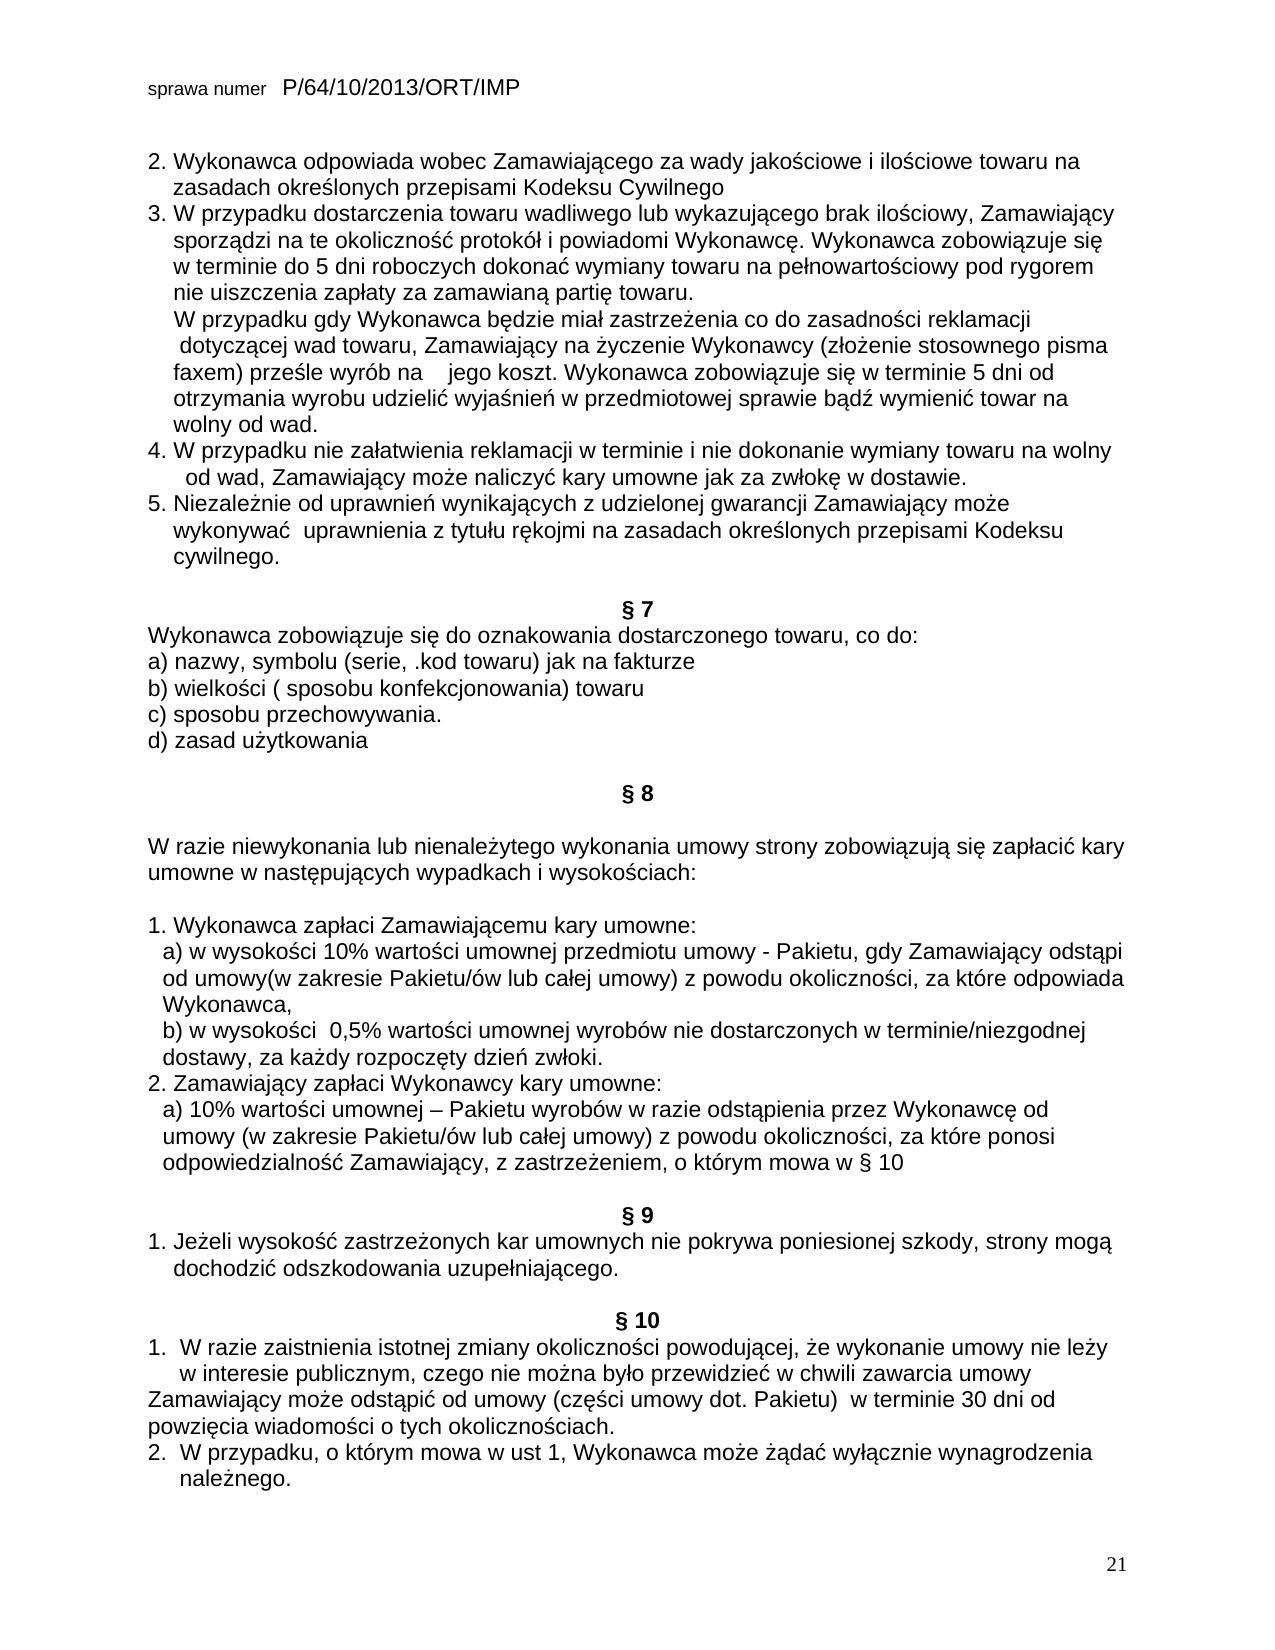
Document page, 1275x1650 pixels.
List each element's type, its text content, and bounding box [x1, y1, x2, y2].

text 2. Zamawiający zapłaci Wykonawcy kary umowne: [148, 1070, 1127, 1096]
text 1. Jeżeli wysokość zastrzeżonych kar umownych nie pokrywa poniesionej szkody, strony mogą [148, 1228, 1127, 1254]
text § 7 [148, 596, 1127, 622]
text 2. Wykonawca odpowiada wobec Zamawiającego za wady jakościowe i ilościowe towaru na zasadach określonych przepisami Kodeksu Cywilnego [148, 148, 1127, 200]
text otrzymania wyrobu udzielić wyjaśnień w przedmiotowej sprawie bądź wymienić towar na [148, 385, 1127, 411]
text § 8 [148, 780, 1127, 806]
text 4. W przypadku nie załatwienia reklamacji w terminie i nie dokonanie wymiany towaru na wolny od wad, Zamawiający może naliczyć kary umowne jak za zwłokę w dostawie. [148, 437, 1127, 490]
text w interesie publicznym, czego nie można było przewidzieć w chwili zawarcia umowy Zamawiający może odstąpić od umowy (części umowy dot. Pakietu) w terminie 30 dni od powzięcia wiadomości o tych okolicznościach. [148, 1360, 1127, 1439]
text cywilnego. [148, 543, 1127, 569]
text § 10 [148, 1307, 1127, 1333]
text 1. W razie zaistnienia istotnej zmiany okoliczności powodującej, że wykonanie umowy nie leży [148, 1333, 1127, 1360]
text d) zasad użytkowania [148, 727, 1127, 754]
text 2. W przypadku, o którym mowa w ust 1, Wykonawca może żądać wyłącznie wynagrodzenia [148, 1439, 1127, 1465]
text 1. Wykonawca zapłaci Zamawiającemu kary umowne: [148, 912, 1127, 938]
text 5. Niezależnie od uprawnień wynikających z udzielonej gwarancji Zamawiający może [148, 490, 1127, 517]
text Wykonawca zobowiązuje się do oznakowania dostarczonego towaru, co do: [148, 622, 1127, 648]
text W przypadku gdy Wykonawca będzie miał zastrzeżenia co do zasadności reklamacji [148, 306, 1127, 332]
text § 9 [148, 1202, 1127, 1228]
text sporządzi na te okoliczność protokół i powiadomi Wykonawcę. Wykonawca zobowiązuje się [148, 227, 1127, 253]
text c) sposobu przechowywania. [148, 701, 1127, 727]
text wykonywać uprawnienia z tytułu rękojmi na zasadach określonych przepisami Kodeksu [148, 517, 1127, 543]
text dochodzić odszkodowania uzupełniającego. [148, 1254, 1127, 1281]
text b) w wysokości 0,5% wartości umownej wyrobów nie dostarczonych w terminie/niezgodnej dostawy, za każdy rozpoczęty dzień zwłoki. [162, 1017, 1127, 1070]
text a) 10% wartości umownej – Pakietu wyrobów w razie odstąpienia przez Wykonawcę od umowy (w zakresie Pakietu/ów lub całej umowy) z powodu okoliczności, za które ponosi odpowiedzialność Zamawiający, z zastrzeżeniem, o którym mowa w § 10 [162, 1096, 1127, 1175]
text b) wielkości ( sposobu konfekcjonowania) towaru [148, 675, 1127, 701]
text faxem) prześle wyrób na jego koszt. Wykonawca zobowiązuje się w terminie 5 dni od [148, 358, 1127, 385]
text nie uiszczenia zapłaty za zamawianą partię towaru. [148, 279, 1127, 306]
text należnego. [148, 1465, 1127, 1492]
text w terminie do 5 dni roboczych dokonać wymiany towaru na pełnowartościowy pod rygorem [148, 253, 1127, 279]
text wolny od wad. [148, 411, 1127, 437]
text a) w wysokości 10% wartości umownej przedmiotu umowy - Pakietu, gdy Zamawiający odstąpi od umowy(w zakresie Pakietu/ów lub całej umowy) z powodu okoliczności, za które odpowiada Wykonawca, [162, 938, 1127, 1017]
text 3. W przypadku dostarczenia towaru wadliwego lub wykazującego brak ilościowy, Zamawiający [148, 200, 1127, 227]
text dotyczącej wad towaru, Zamawiający na życzenie Wykonawcy (złożenie stosownego pisma [148, 332, 1127, 358]
text W razie niewykonania lub nienależytego wykonania umowy strony zobowiązują się zapłacić kary umowne w następujących wypadkach i wysokościach: [148, 833, 1127, 886]
text a) nazwy, symbolu (serie, .kod towaru) jak na fakturze [148, 648, 1127, 675]
